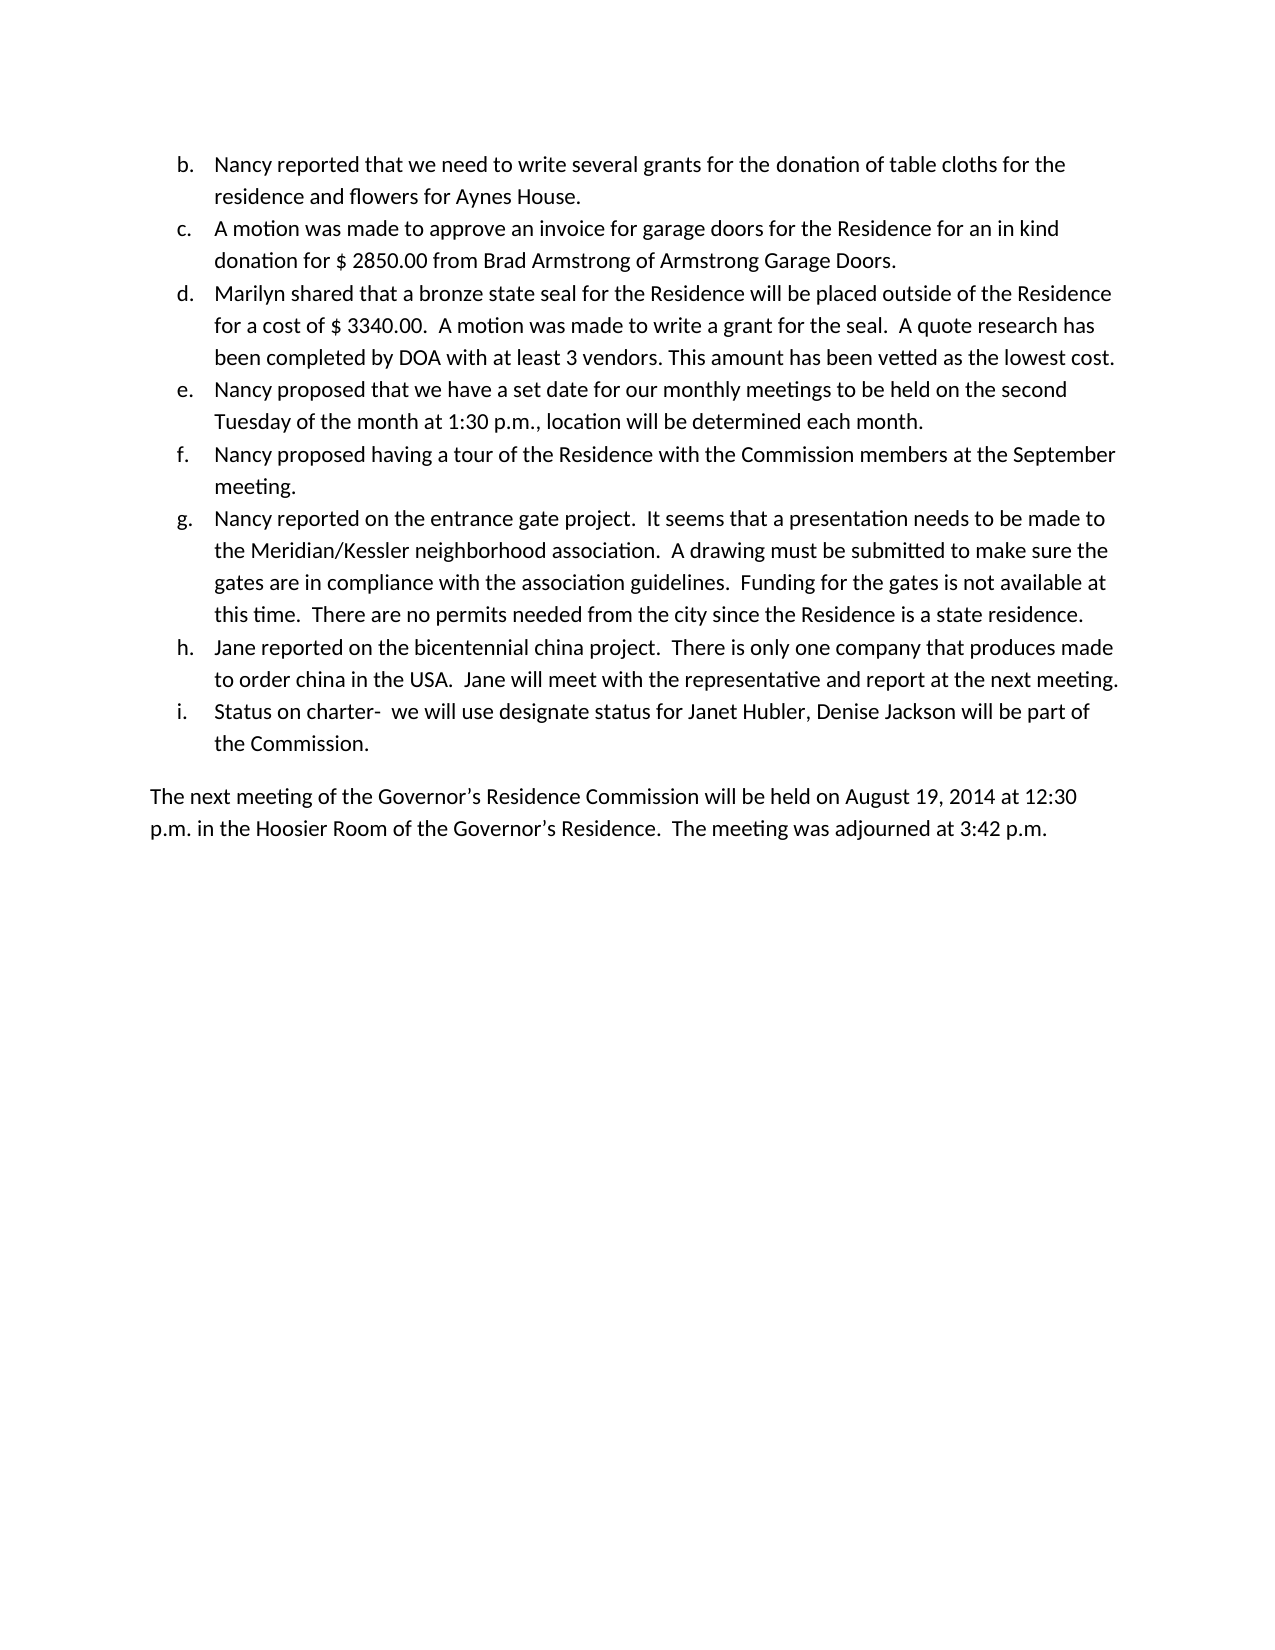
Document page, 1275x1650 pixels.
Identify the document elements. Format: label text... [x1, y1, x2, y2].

list Marilyn shared that a bronze state seal for the Residence will be placed outside of the Residence for a cost of $ 3340.00. A motion was made to write a grant for the seal. A quote research has been completed by DOA with at least 3 vendors. This amount has been vetted as the lowest cost. [177, 279, 1125, 371]
list Nancy proposed having a tour of the Residence with the Commission members at the September meeting. [177, 440, 1125, 500]
list Nancy reported on the entrance gate project. It seems that a presentation needs to be made to the Meridian/Kessler neighborhood association. A drawing must be submitted to make sure the gates are in compliance with the association guidelines. Funding for the gates is not available at this time. There are no permits needed from the city since the Residence is a state residence. [177, 504, 1125, 629]
list Nancy reported that we need to write several grants for the donation of table cloths for the residence and flowers for Aynes House. [177, 150, 1125, 210]
list Nancy proposed that we have a set date for our monthly meetings to be held on the second Tuesday of the month at 1:30 p.m., location will be determined each month. [177, 375, 1125, 436]
text The next meeting of the Governor’s Residence Commission will be held on August 19, 2014 at 12:30 p.m. in the Hoosier Room of the Governor’s Residence. The meeting was adjourned at 3:42 p.m. [150, 782, 1125, 843]
list A motion was made to approve an invoice for garage doors for the Residence for an in kind donation for $ 2850.00 from Brad Armstrong of Armstrong Garage Doors. [177, 214, 1125, 274]
list Status on charter- we will use designate status for Janet Hubler, Denise Jackson will be part of the Commission. [177, 697, 1125, 757]
list Jane reported on the bicentennial china project. There is only one company that produces made to order china in the USA. Jane will meet with the representative and report at the next meeting. [177, 633, 1125, 693]
